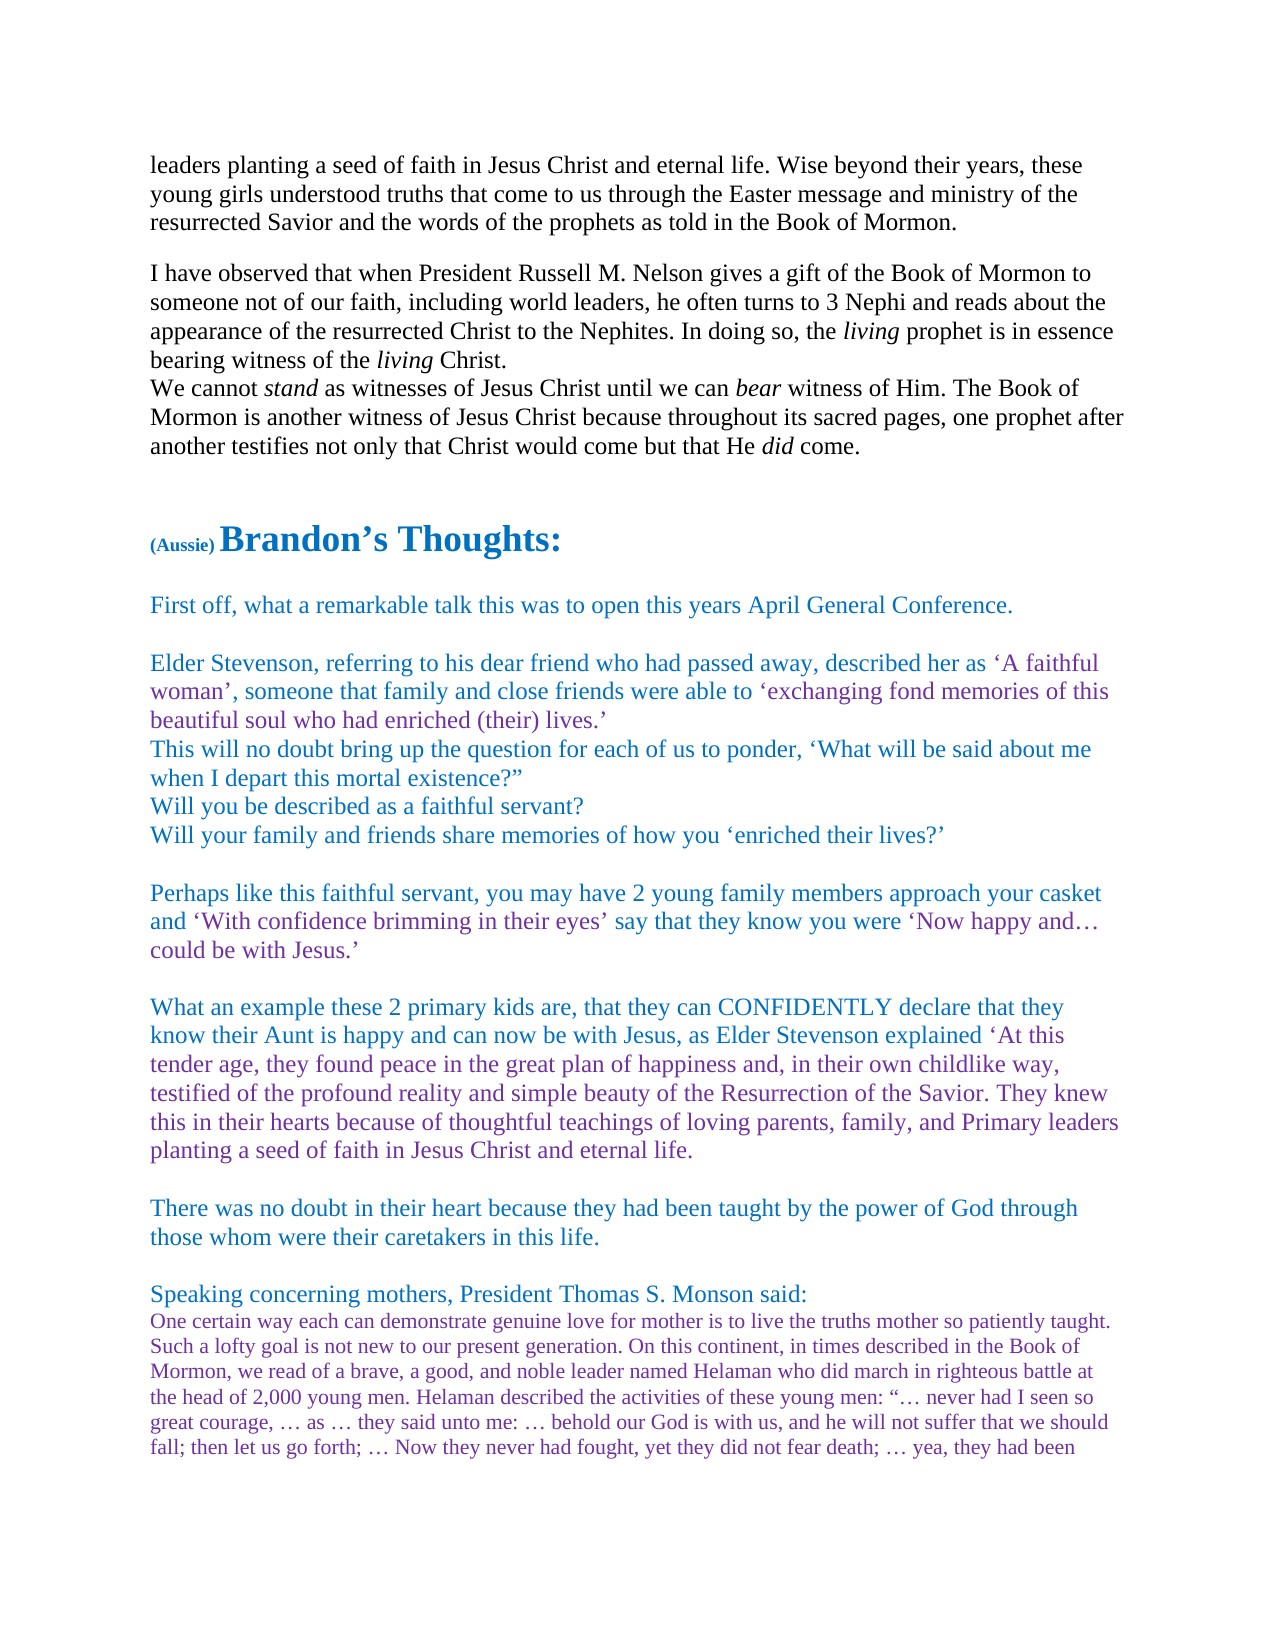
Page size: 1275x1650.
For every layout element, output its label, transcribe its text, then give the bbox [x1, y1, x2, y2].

text This will no doubt bring up the question for each of us to ponder, ‘What will be said about me when I depart this mortal existence?” [150, 734, 1125, 791]
text I have observed that when President Russell M. Nelson gives a gift of the Book of Mormon to someone not of our faith, including world leaders, he often turns to 3 Nephi and reads about the appearance of the resurrected Christ to the Nephites. In doing so, the living prophet is in essence bearing witness of the living Christ. [150, 258, 1125, 373]
text First off, what a remarkable talk this was to open this years April General Conference. [150, 590, 1125, 619]
text Elder Stevenson, referring to his dear friend who had passed away, described her as ‘A faithful woman’, someone that family and close friends were able to ‘exchanging fond memories of this beautiful soul who had enriched (their) lives.’ [150, 648, 1125, 734]
text (Aussie) Brandon’s Thoughts: [150, 516, 1125, 559]
text We cannot stand as witnesses of Jesus Christ until we can bear witness of Him. The Book of Mormon is another witness of Jesus Christ because throughout its sacred pages, one prophet after another testifies not only that Christ would come but that He did come. [150, 373, 1125, 516]
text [150, 150, 1125, 236]
text Will you be described as a faithful servant? Will your family and friends share memories of how you ‘enriched their lives?’ [150, 791, 1125, 849]
text Perhaps like this faithful servant, you may have 2 young family members approach your casket and ‘With confidence brimming in their eyes’ say that they know you were ‘Now happy and…could be with Jesus.’ [150, 849, 1125, 992]
text What an example these 2 primary kids are, that they can CONFIDENTLY declare that they know their Aunt is happy and can now be with Jesus, as Elder Stevenson explained ‘At this tender age, they found peace in the great plan of happiness and, in their own childlike way, testified of the profound reality and simple beauty of the Resurrection of the Savior. They knew this in their hearts because of thoughtful teachings of loving parents, family, and Primary leaders planting a seed of faith in Jesus Christ and eternal life. [150, 992, 1125, 1164]
text Speaking concerning mothers, President Thomas S. Monson said: [150, 1279, 1125, 1308]
text There was no doubt in their heart because they had been taught by the power of God through those whom were their caretakers in this life. [150, 1193, 1125, 1251]
